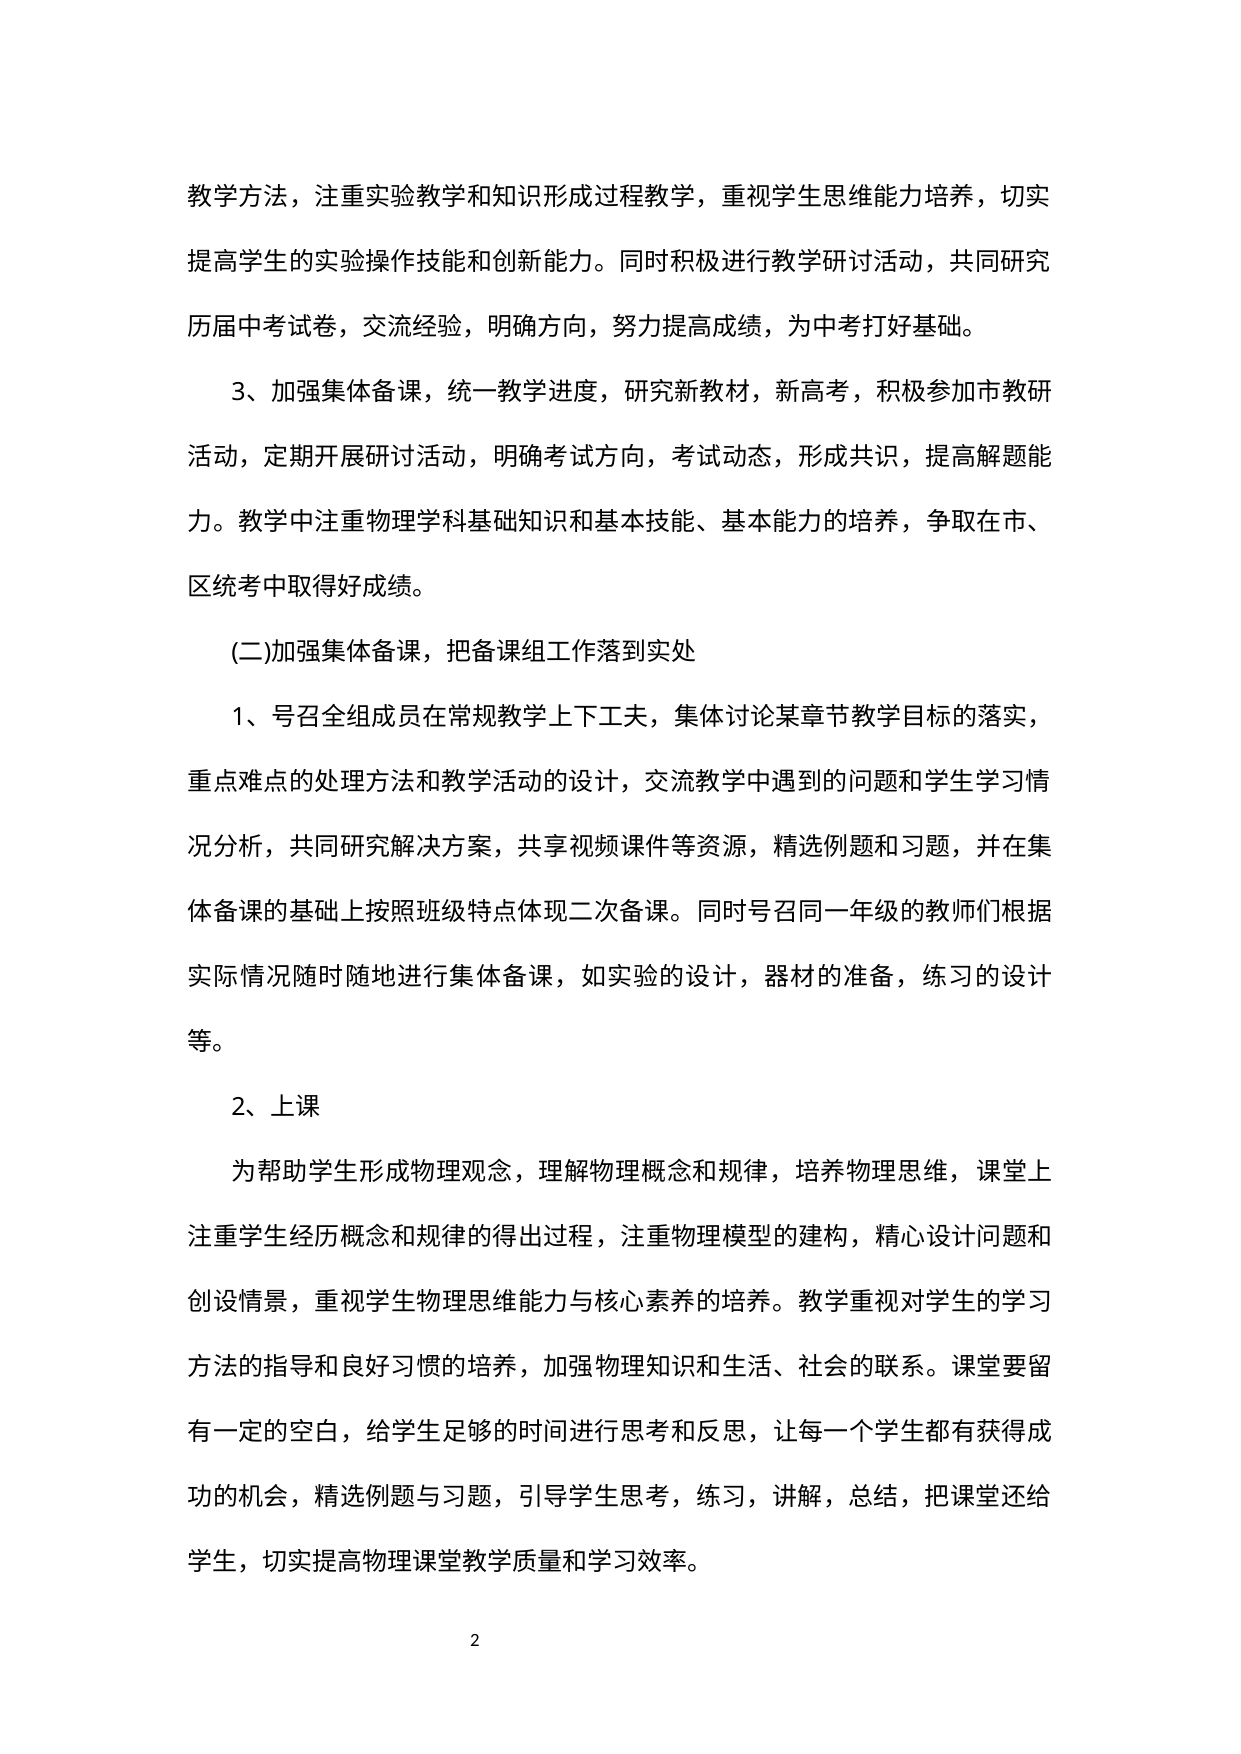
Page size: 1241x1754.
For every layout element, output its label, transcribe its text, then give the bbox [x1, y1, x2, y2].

text 3、加强集体备课，统一教学进度，研究新教材，新高考，积极参加市教研活动，定期开展研讨活动，明确考试方向，考试动态，形成共识，提高解题能力。教学中注重物理学科基础知识和基本技能、基本能力的培养，争取在市、区统考中取得好成绩。 [187, 357, 1053, 617]
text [187, 162, 1053, 357]
text (二)加强集体备课，把备课组工作落到实处 [187, 617, 1053, 682]
text 2、上课 [187, 1072, 1053, 1137]
text 为帮助学生形成物理观念，理解物理概念和规律，培养物理思维，课堂上注重学生经历概念和规律的得出过程，注重物理模型的建构，精心设计问题和创设情景，重视学生物理思维能力与核心素养的培养。教学重视对学生的学习方法的指导和良好习惯的培养，加强物理知识和生活、社会的联系。课堂要留有一定的空白，给学生足够的时间进行思考和反思，让每一个学生都有获得成功的机会，精选例题与习题，引导学生思考，练习，讲解，总结，把课堂还给学生，切实提高物理课堂教学质量和学习效率。 [187, 1137, 1053, 1592]
text 1、号召全组成员在常规教学上下工夫，集体讨论某章节教学目标的落实，重点难点的处理方法和教学活动的设计，交流教学中遇到的问题和学生学习情况分析，共同研究解决方案，共享视频课件等资源，精选例题和习题，并在集体备课的基础上按照班级特点体现二次备课。同时号召同一年级的教师们根据实际情况随时随地进行集体备课，如实验的设计，器材的准备，练习的设计等。 [187, 682, 1053, 1072]
